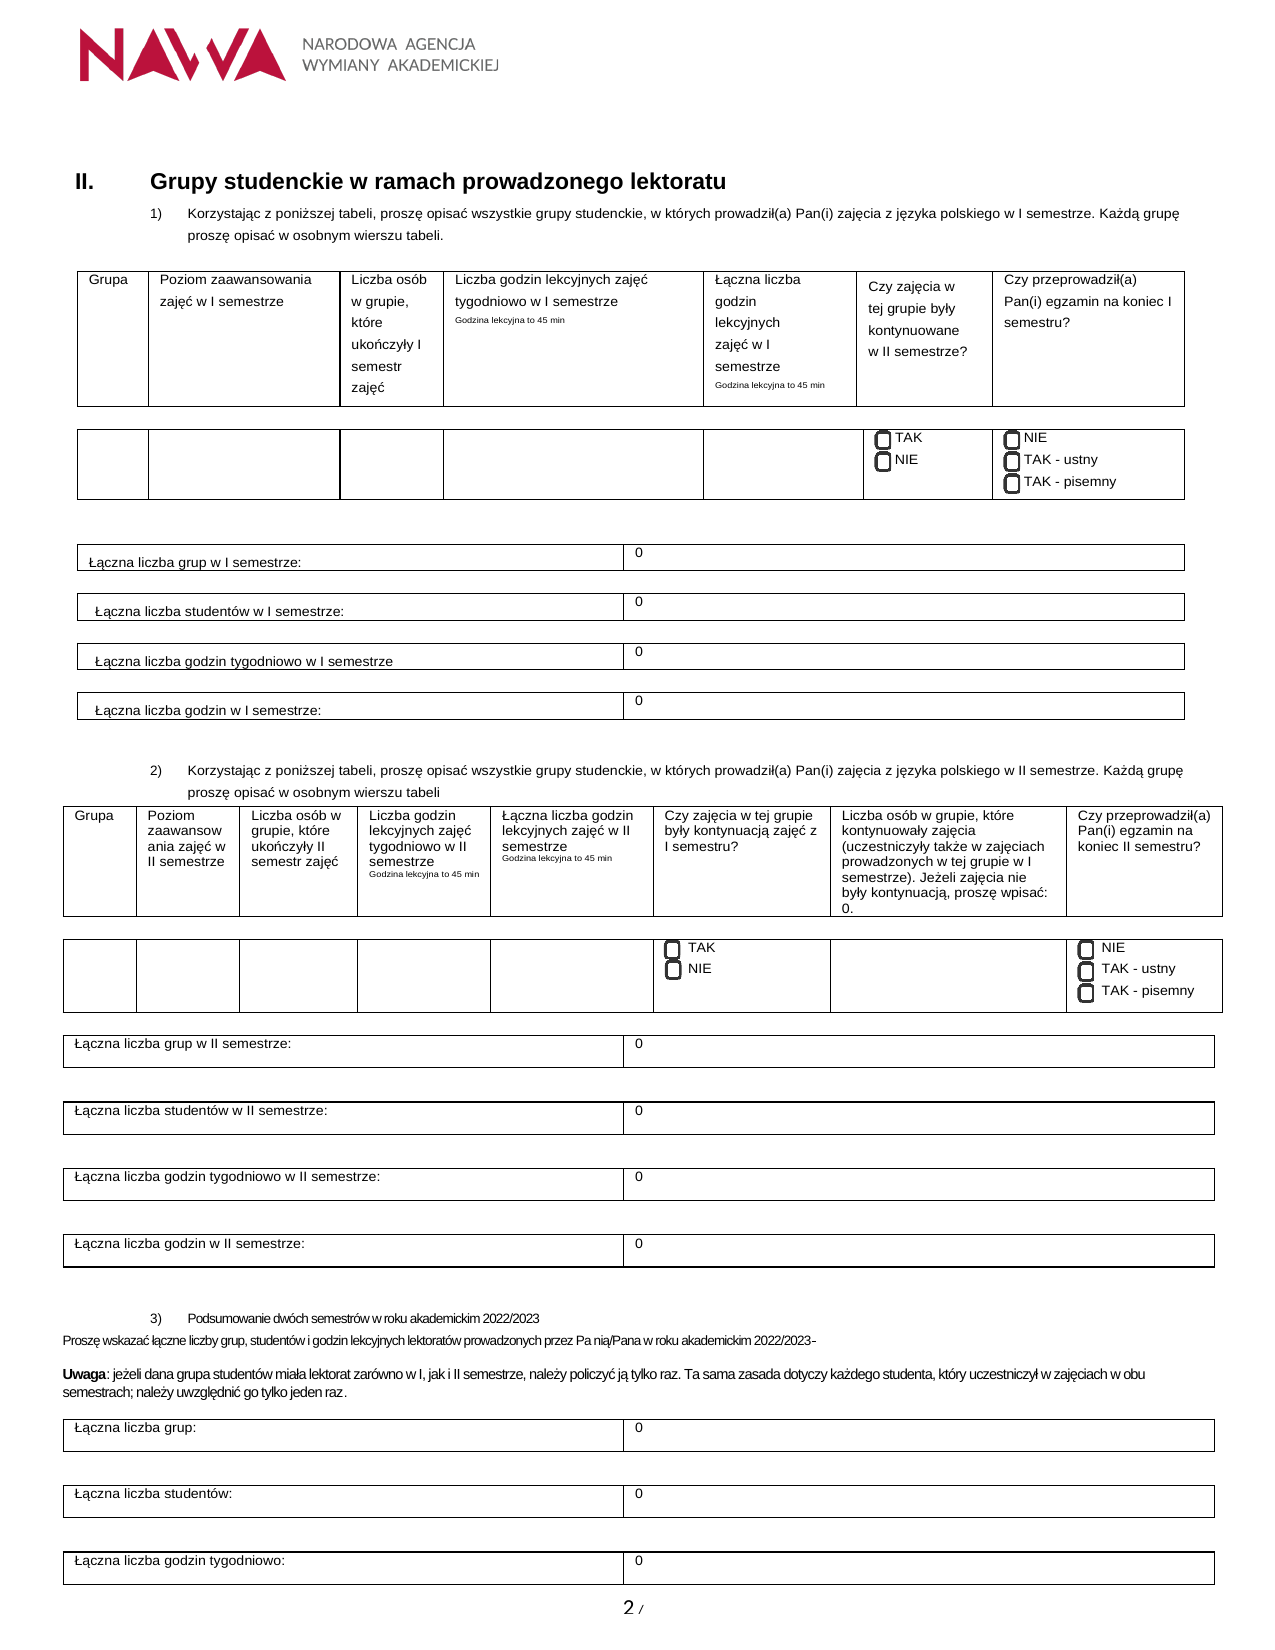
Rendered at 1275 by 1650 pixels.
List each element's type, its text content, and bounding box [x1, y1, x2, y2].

table_header [64, 940, 136, 1012]
list Grupy studenckie w ramach prowadzonego lektoratu [75, 168, 1212, 194]
table_header Liczba osób w grupie, które ukończyły I semestr zajęć [341, 272, 443, 406]
picture [1077, 961, 1094, 982]
list Korzystając z poniższej tabeli, proszę opisać wszystkie grupy studenckie, w których prowadził(a) Pan(i) zajęcia z języka polskiego w I semestrze. Każdą grupę proszę opisać w osobnym wierszu tabeli. [150, 206, 1212, 243]
table_header Czy przeprowadził(a) Pan(i) egzamin na koniec II semestru? [1067, 807, 1222, 916]
table_header [444, 430, 703, 499]
table_header [240, 940, 357, 1012]
table_header 0 [624, 1420, 1214, 1451]
table_header TAK NIE [654, 940, 830, 1012]
table_header Grupa [64, 807, 136, 916]
table_header Łączna liczba grup w I semestrze: [78, 545, 623, 570]
table_header Liczba osób w grupie, które ukończyły II semestr zajęć [240, 807, 357, 916]
picture [1077, 983, 1094, 1003]
table_header [704, 430, 863, 499]
picture [874, 430, 892, 450]
table_header 0 [624, 545, 1184, 570]
table_header Łączna liczba grup: [64, 1420, 623, 1451]
table_header [491, 940, 653, 1012]
table_header 0 [624, 1036, 1214, 1067]
table_header Łączna liczba godzin tygodniowo w II semestrze: [64, 1169, 623, 1200]
table_header 0 [624, 1486, 1214, 1517]
table_header 0 [624, 594, 1184, 620]
table_header 0 [624, 1553, 1214, 1583]
table_header 0 [624, 1103, 1214, 1133]
table_header Czy zajęcia w tej grupie były kontynuowane w II semestrze? [857, 272, 992, 406]
table_header Liczba osób w grupie, które kontynuowały zajęcia (uczestniczyły także w zajęciach prowadzonych w tej grupie w I semestrze). Jeżeli zajęcia nie były kontynuacją, proszę wpisać: 0. [831, 807, 1066, 916]
table_header 0 [624, 644, 1184, 669]
picture [1077, 940, 1094, 960]
text Proszę wskazać łączne liczby grup, studentów i godzin lekcyjnych lektoratów prowadzonych przez Pa nią/Pana w roku akademickim 2022/2023 [62, 1332, 1212, 1348]
table_header Łączna liczba studentów w I semestrze: [78, 594, 623, 620]
picture [79, 27, 499, 82]
table_header 0 [624, 693, 1184, 718]
table_header Łączna liczba godzin w I semestrze: [78, 693, 623, 718]
table_header Łączna liczba godzin lekcyjnych zajęć w I semestrze Godzina lekcyjna to 45 min [704, 272, 856, 406]
picture [874, 451, 892, 472]
table_header Łączna liczba godzin tygodniowo w I semestrze [78, 644, 623, 669]
table_header 0 [624, 1235, 1214, 1266]
table_header [831, 940, 1066, 1012]
table_header Łączna liczba grup w II semestrze: [64, 1036, 623, 1067]
table_header [358, 940, 490, 1012]
table_header Grupa [78, 272, 148, 406]
picture [1003, 451, 1021, 472]
table_header [341, 430, 443, 499]
table_header Czy zajęcia w tej grupie były kontynuacją zajęć z I semestru? [654, 807, 830, 916]
table_header NIE TAK - ustny TAK - pisemny [993, 430, 1184, 499]
picture [1003, 473, 1021, 494]
text Uwaga: jeżeli dana grupa studentów miała lektorat zarówno w I, jak i II semestrze, należy policzyć ją tylko raz. Ta sama zasada dotyczy każdego studenta, który uczestniczył w zajęciach w obu semestrach; należy uwzględnić go tylko jeden raz. [62, 1366, 1212, 1401]
table_header [137, 940, 239, 1012]
table_header TAK NIE [864, 430, 992, 499]
picture [1003, 430, 1021, 450]
table_header Łączna liczba godzin w II semestrze: [64, 1235, 623, 1266]
list Korzystając z poniższej tabeli, proszę opisać wszystkie grupy studenckie, w których prowadził(a) Pan(i) zajęcia z języka polskiego w II semestrze. Każdą grupę proszę opisać w osobnym wierszu tabeli [150, 763, 1212, 800]
table_header Łączna liczba studentów w II semestrze: [64, 1103, 623, 1133]
table_header Czy przeprowadził(a) Pan(i) egzamin na koniec I semestru? [993, 272, 1184, 406]
table_header Łączna liczba godzin lekcyjnych zajęć w II semestrze Godzina lekcyjna to 45 min [491, 807, 653, 916]
list Podsumowanie dwóch semestrów w roku akademickim 2022/2023 [150, 1311, 1212, 1326]
table_header NIE TAK - ustny TAK - pisemny [1067, 940, 1222, 1012]
table_header Liczba godzin lekcyjnych zajęć tygodniowo w I semestrze Godzina lekcyjna to 45 min [444, 272, 703, 406]
table_header Łączna liczba studentów: [64, 1486, 623, 1517]
table_header [78, 430, 148, 499]
table_header [149, 430, 339, 499]
table_header 0 [624, 1169, 1214, 1200]
picture [663, 940, 682, 980]
table_header Poziom zaawansowania zajęć w II semestrze [137, 807, 239, 916]
table_header Poziom zaawansowania zajęć w I semestrze [149, 272, 339, 406]
table_header Łączna liczba godzin tygodniowo: [64, 1553, 623, 1583]
table_header Liczba godzin lekcyjnych zajęć tygodniowo w II semestrze Godzina lekcyjna to 45 min [358, 807, 490, 916]
